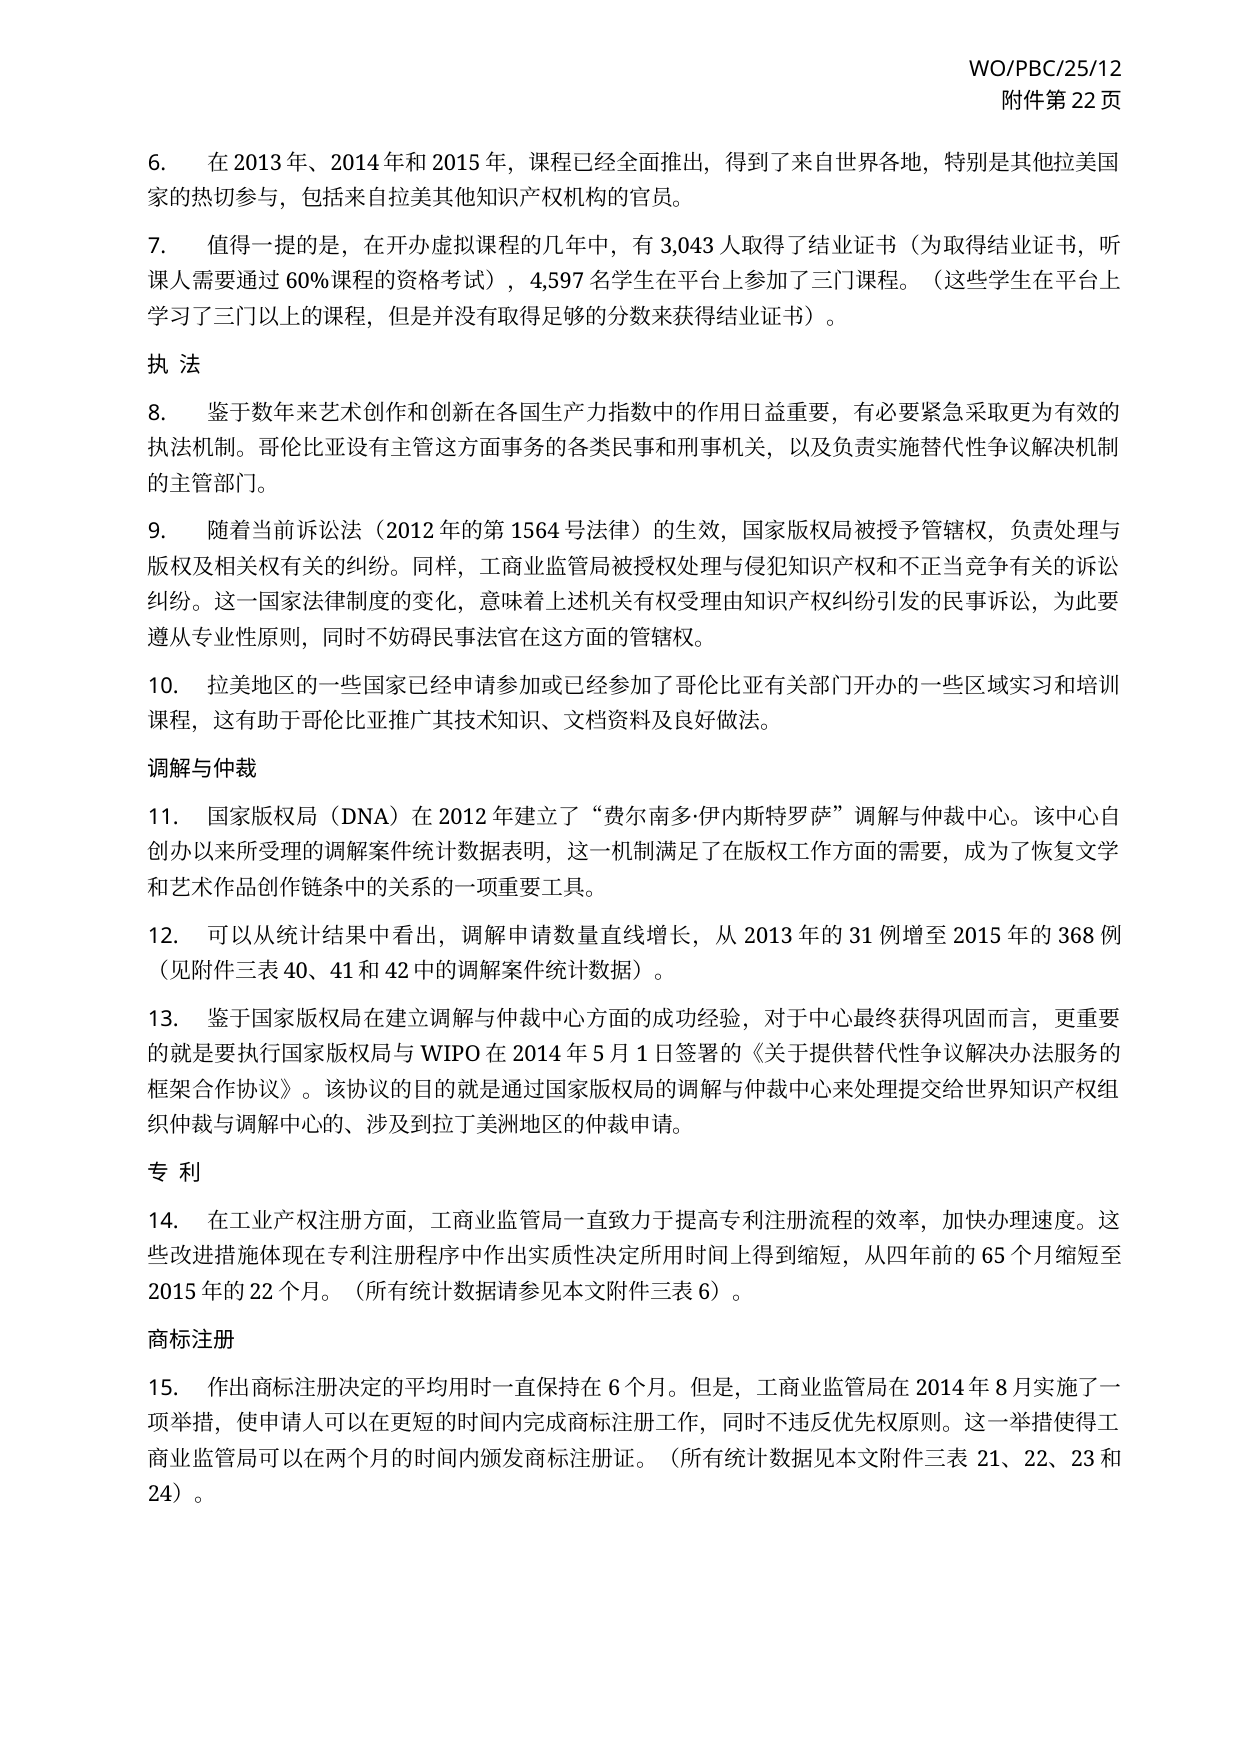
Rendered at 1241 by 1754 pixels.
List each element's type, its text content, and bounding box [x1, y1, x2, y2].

list 随着当前诉讼法（2012年的第1564号法律）的生效，国家版权局被授予管辖权，负责处理与版权及相关权有关的纠纷。同样，工商业监管局被授权处理与侵犯知识产权和不正当竞争有关的诉讼纠纷。这一国家法律制度的变化，意味着上述机关有权受理由知识产权纠纷引发的民事诉讼，为此要遵从专业性原则，同时不妨碍民事法官在这方面的管辖权。 [148, 510, 1122, 651]
text 调解与仲裁 [148, 747, 1121, 783]
text 商标注册 [148, 1318, 1121, 1353]
text 执 法 [148, 343, 1121, 378]
list 鉴于国家版权局在建立调解与仲裁中心方面的成功经验，对于中心最终获得巩固而言，更重要的就是要执行国家版权局与WIPO在2014年5月1日签署的《关于提供替代性争议解决办法服务的框架合作协议》。该协议的目的就是通过国家版权局的调解与仲裁中心来处理提交给世界知识产权组织仲裁与调解中心的、涉及到拉丁美洲地区的仲裁申请。 [148, 997, 1122, 1139]
list 在2013年、2014年和2015年，课程已经全面推出，得到了来自世界各地，特别是其他拉美国家的热切参与，包括来自拉美其他知识产权机构的官员。 [148, 141, 1122, 212]
list 拉美地区的一些国家已经申请参加或已经参加了哥伦比亚有关部门开办的一些区域实习和培训课程，这有助于哥伦比亚推广其技术知识、文档资料及良好做法。 [148, 664, 1122, 735]
list 可以从统计结果中看出，调解申请数量直线增长，从2013年的31例增至2015年的368例（见附件三表40、41和42中的调解案件统计数据）。 [148, 914, 1122, 985]
list 鉴于数年来艺术创作和创新在各国生产力指数中的作用日益重要，有必要紧急采取更为有效的执法机制。哥伦比亚设有主管这方面事务的各类民事和刑事机关，以及负责实施替代性争议解决机制的主管部门。 [148, 391, 1122, 497]
list 值得一提的是，在开办虚拟课程的几年中，有3,043人取得了结业证书（为取得结业证书，听课人需要通过60%课程的资格考试），4,597名学生在平台上参加了三门课程。（这些学生在平台上学习了三门以上的课程，但是并没有取得足够的分数来获得结业证书）。 [148, 224, 1122, 331]
list 国家版权局（DNA）在2012年建立了“费尔南多·伊内斯特罗萨”调解与仲裁中心。该中心自创办以来所受理的调解案件统计数据表明，这一机制满足了在版权工作方面的需要，成为了恢复文学和艺术作品创作链条中的关系的一项重要工具。 [148, 795, 1122, 901]
list 在工业产权注册方面，工商业监管局一直致力于提高专利注册流程的效率，加快办理速度。这些改进措施体现在专利注册程序中作出实质性决定所用时间上得到缩短，从四年前的65个月缩短至2015年的22个月。（所有统计数据请参见本文附件三表6）。 [148, 1199, 1122, 1306]
text 专 利 [148, 1151, 1121, 1187]
list 作出商标注册决定的平均用时一直保持在6个月。但是，工商业监管局在2014年8月实施了一项举措，使申请人可以在更短的时间内完成商标注册工作，同时不违反优先权原则。这一举措使得工商业监管局可以在两个月的时间内颁发商标注册证。（所有统计数据见本文附件三表21、22、23和24）。 [148, 1366, 1122, 1508]
